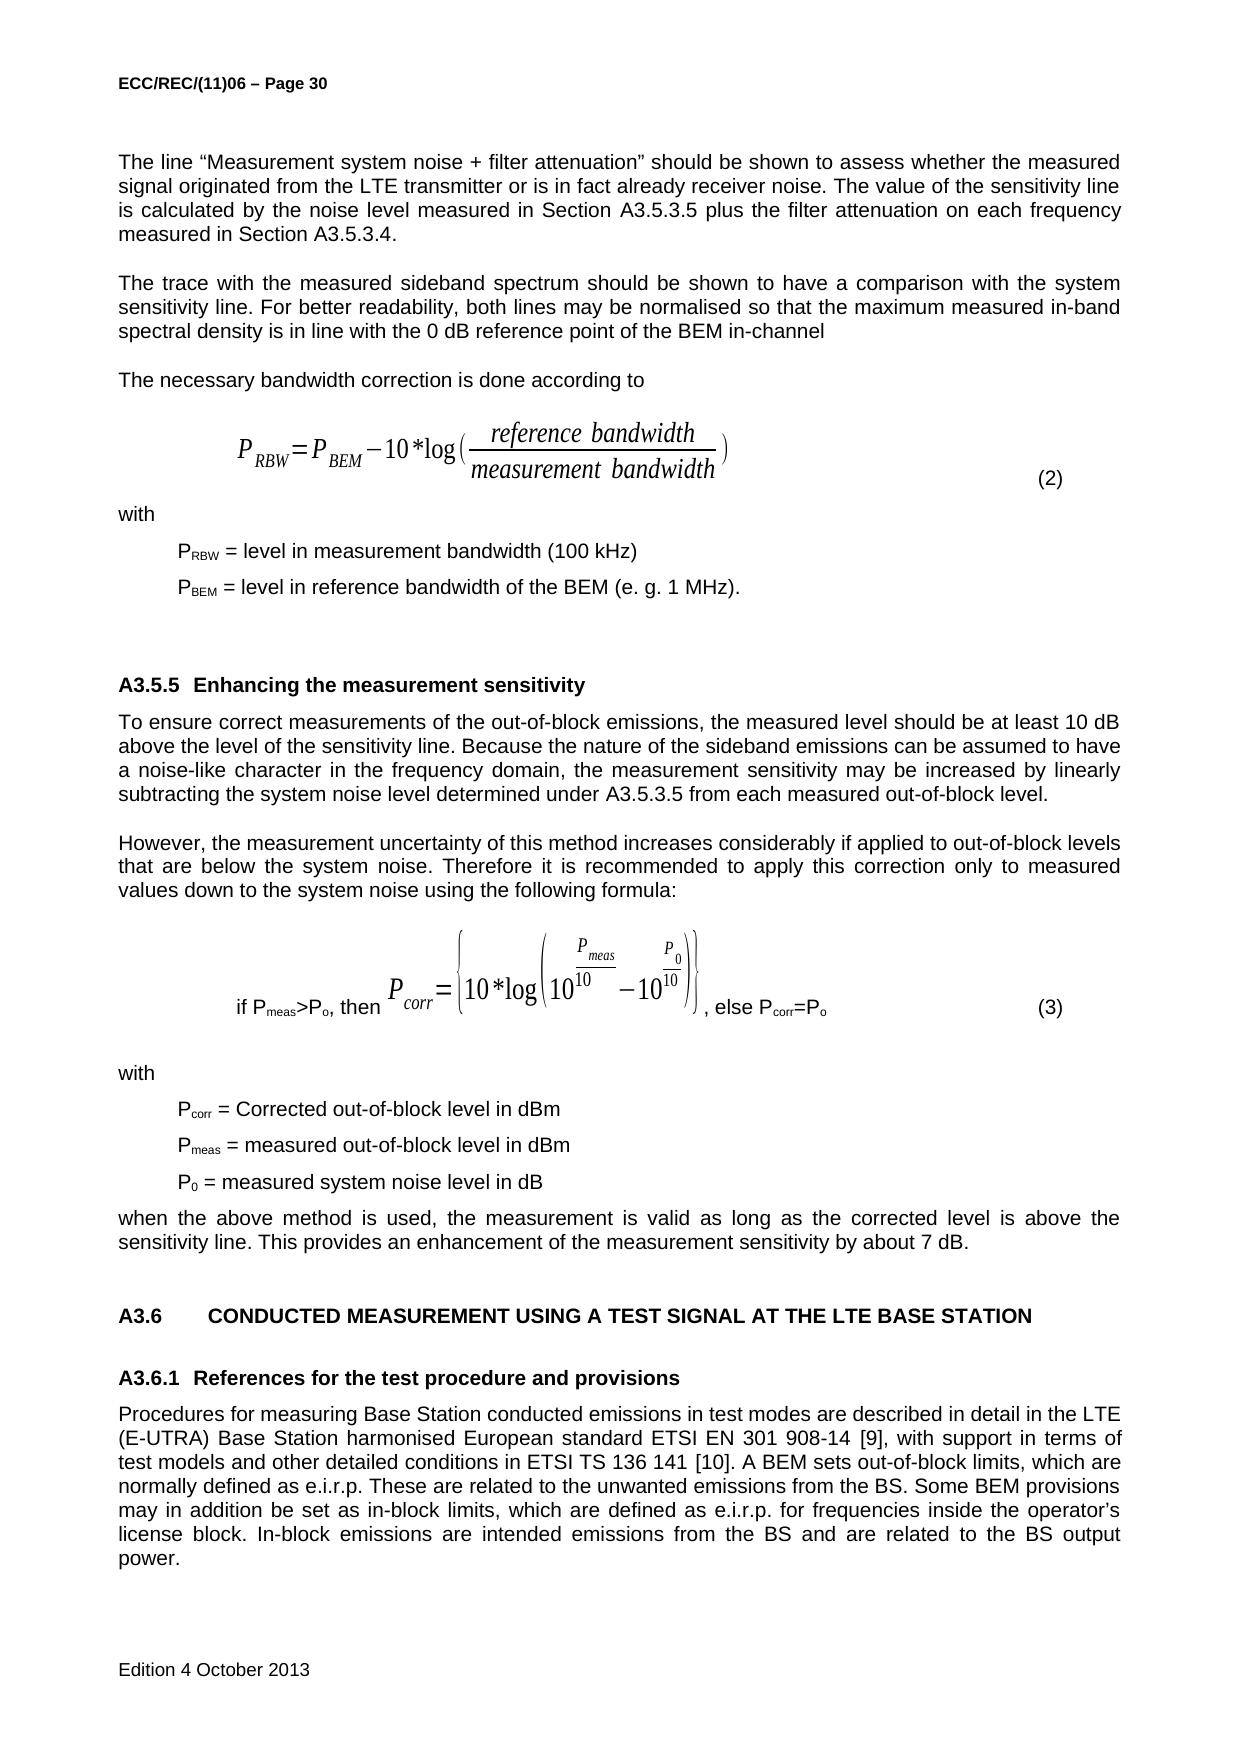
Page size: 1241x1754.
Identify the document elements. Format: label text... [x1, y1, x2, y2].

subtitle Enhancing the measurement sensitivity [118, 673, 1122, 697]
text PBEM = level in reference bandwidth of the BEM (e. g. 1 MHz). [177, 575, 1122, 599]
subtitle References for the test procedure and provisions [118, 1366, 1122, 1389]
text with [118, 1060, 1122, 1084]
text (2) [236, 417, 1122, 490]
text To ensure correct measurements of the out-of-block emissions, the measured level should be at least 10 dB above the level of the sensitivity line. Because the nature of the sideband emissions can be assumed to have a noise-like character in the frequency domain, the measurement sensitivity may be increased by linearly subtracting the system noise level determined under A3.5.3.5 from each measured out-of-block level. [118, 709, 1122, 805]
text Pmeas = measured out-of-block level in dBm [177, 1133, 1122, 1157]
text when the above method is used, the measurement is valid as long as the corrected level is above the sensitivity line. This provides an enhancement of the measurement sensitivity by about 7 dB. [118, 1206, 1122, 1254]
text with [118, 502, 1122, 526]
text Pcorr = Corrected out-of-block level in dBm [177, 1097, 1122, 1121]
text The necessary bandwidth correction is done according to [118, 368, 1122, 392]
text The trace with the measured sideband spectrum should be shown to have a comparison with the system sensitivity line. For better readability, both lines may be normalised so that the maximum measured in-band spectral density is in line with the 0 dB reference point of the BEM in-channel [118, 271, 1122, 343]
subtitle Conducted measurement using a test signal at the LTE base station [118, 1304, 1122, 1328]
text However, the measurement uncertainty of this method increases considerably if applied to out-of-block levels that are below the system noise. Therefore it is recommended to apply this correction only to measured values down to the system noise using the following formula: [118, 830, 1122, 902]
text PRBW = level in measurement bandwidth (100 kHz) [177, 539, 1122, 563]
text The line “Measurement system noise + filter attenuation” should be shown to assess whether the measured signal originated from the LTE transmitter or is in fact already receiver noise. The value of the sensitivity line is calculated by the noise level measured in Section A3.5.3.5 plus the filter attenuation on each frequency measured in Section A3.5.3.4. [118, 150, 1122, 246]
text P0 = measured system noise level in dB [177, 1170, 1122, 1194]
text Procedures for measuring Base Station conducted emissions in test modes are described in detail in the LTE (E-UTRA) Base Station harmonised European standard ETSI EN 301 908-14 [9], with support in terms of test models and other detailed conditions in ETSI TS 136 141 [10]. A BEM sets out-of-block limits, which are normally defined as e.i.r.p. These are related to the unwanted emissions from the BS. Some BEM provisions may in addition be set as in-block limits, which are defined as e.i.r.p. for frequencies inside the operator’s license block. In-block emissions are intended emissions from the BS and are related to the BS output power. [118, 1402, 1122, 1570]
text if Pmeas>Po, then , else Pcorr= (3) [236, 927, 1122, 1019]
